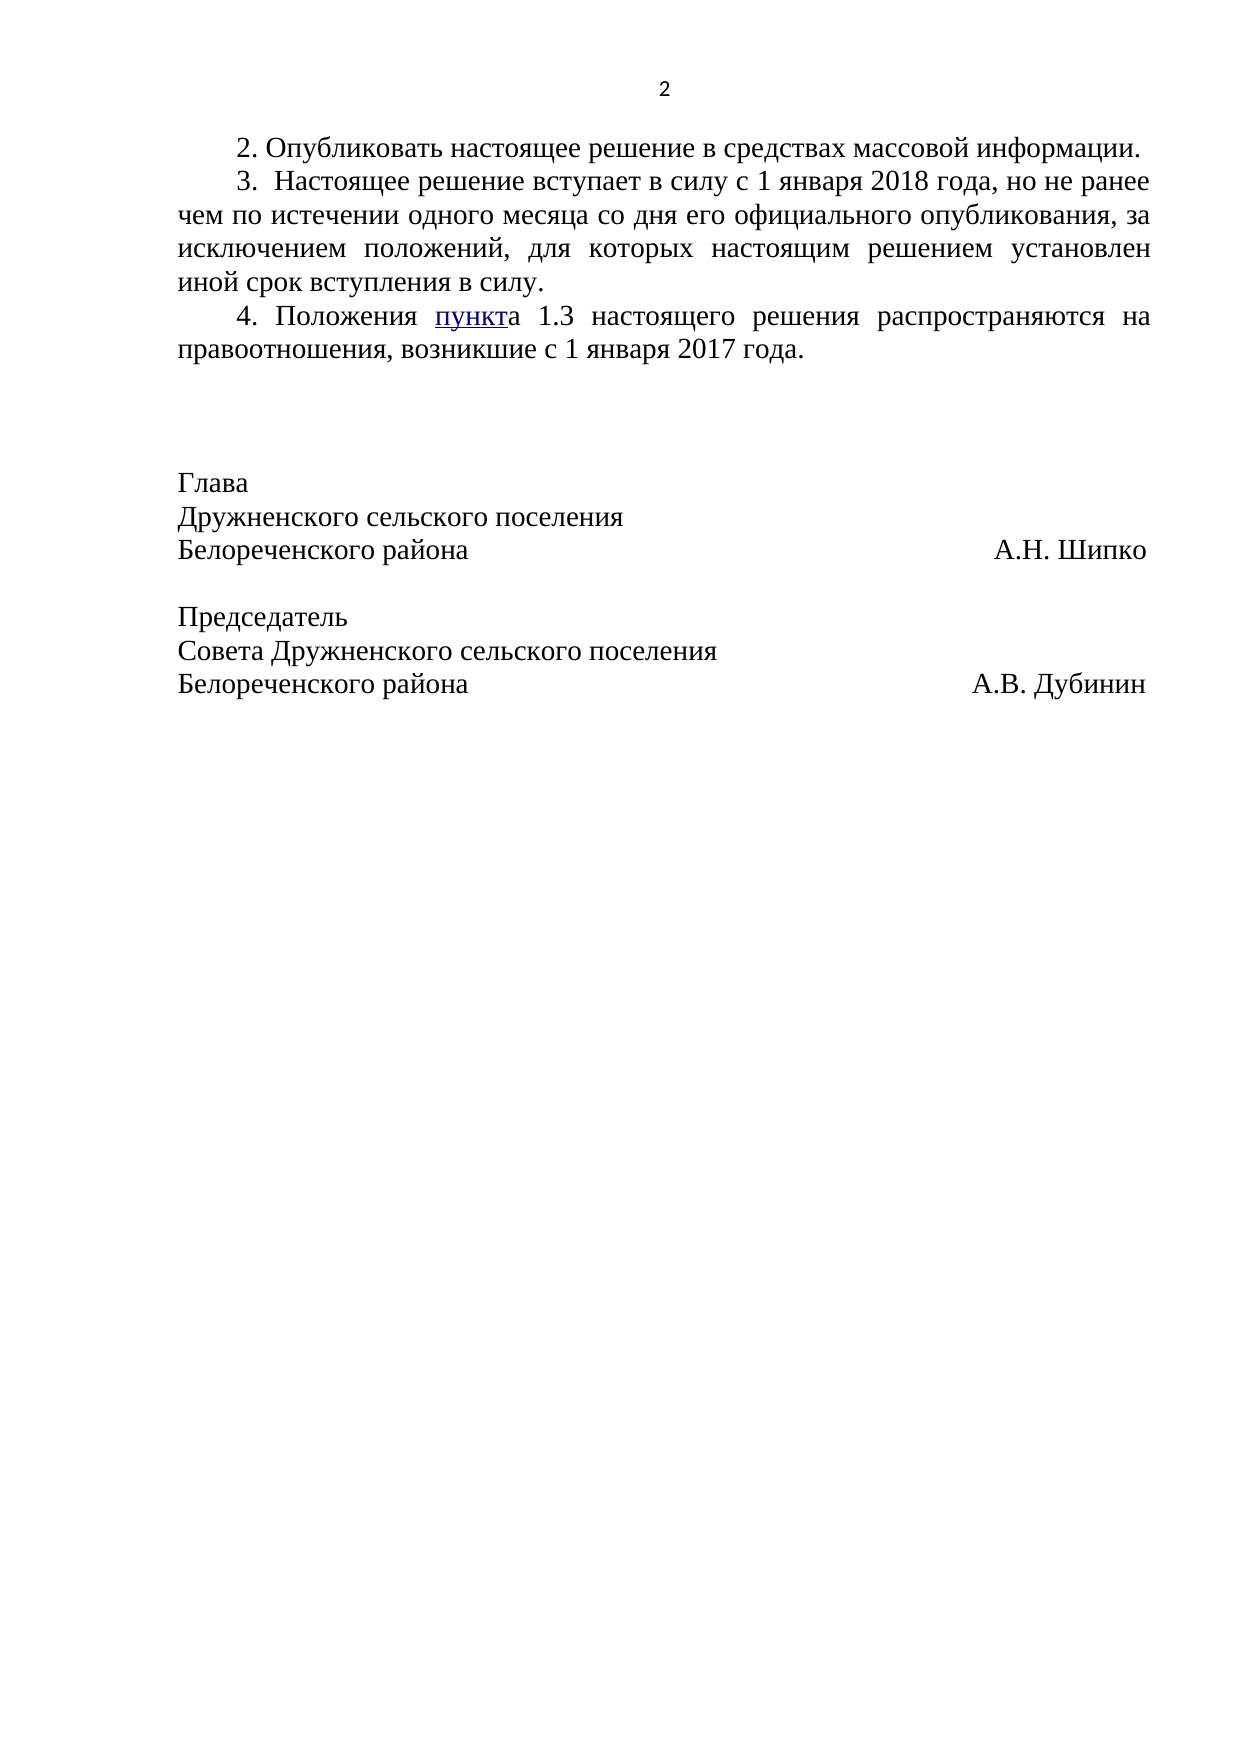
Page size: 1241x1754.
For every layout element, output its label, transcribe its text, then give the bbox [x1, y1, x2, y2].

text 3. Настоящее решение вступает в силу с 1 января 2018 года, но не ранее чем по истечении одного месяца со дня его официального опубликования, за исключением положений, для которых настоящим решением установлен иной срок вступления в силу. [177, 163, 1152, 298]
text 4. Положения пункта 1.3 настоящего решения распространяются на правоотношения, возникшие с 1 января 2017 года. [177, 298, 1152, 365]
text Белореченского района А.Н. Шипко [177, 532, 1152, 566]
text Дружненского сельского поселения [177, 499, 1152, 532]
text Белореченского района А.В. Дубинин [177, 667, 1152, 700]
text Глава [177, 465, 1152, 499]
text Совета Дружненского сельского поселения [177, 633, 1152, 667]
text Председатель [177, 599, 1152, 633]
text 2. Опубликовать настоящее решение в средствах массовой информации. [177, 130, 1152, 163]
